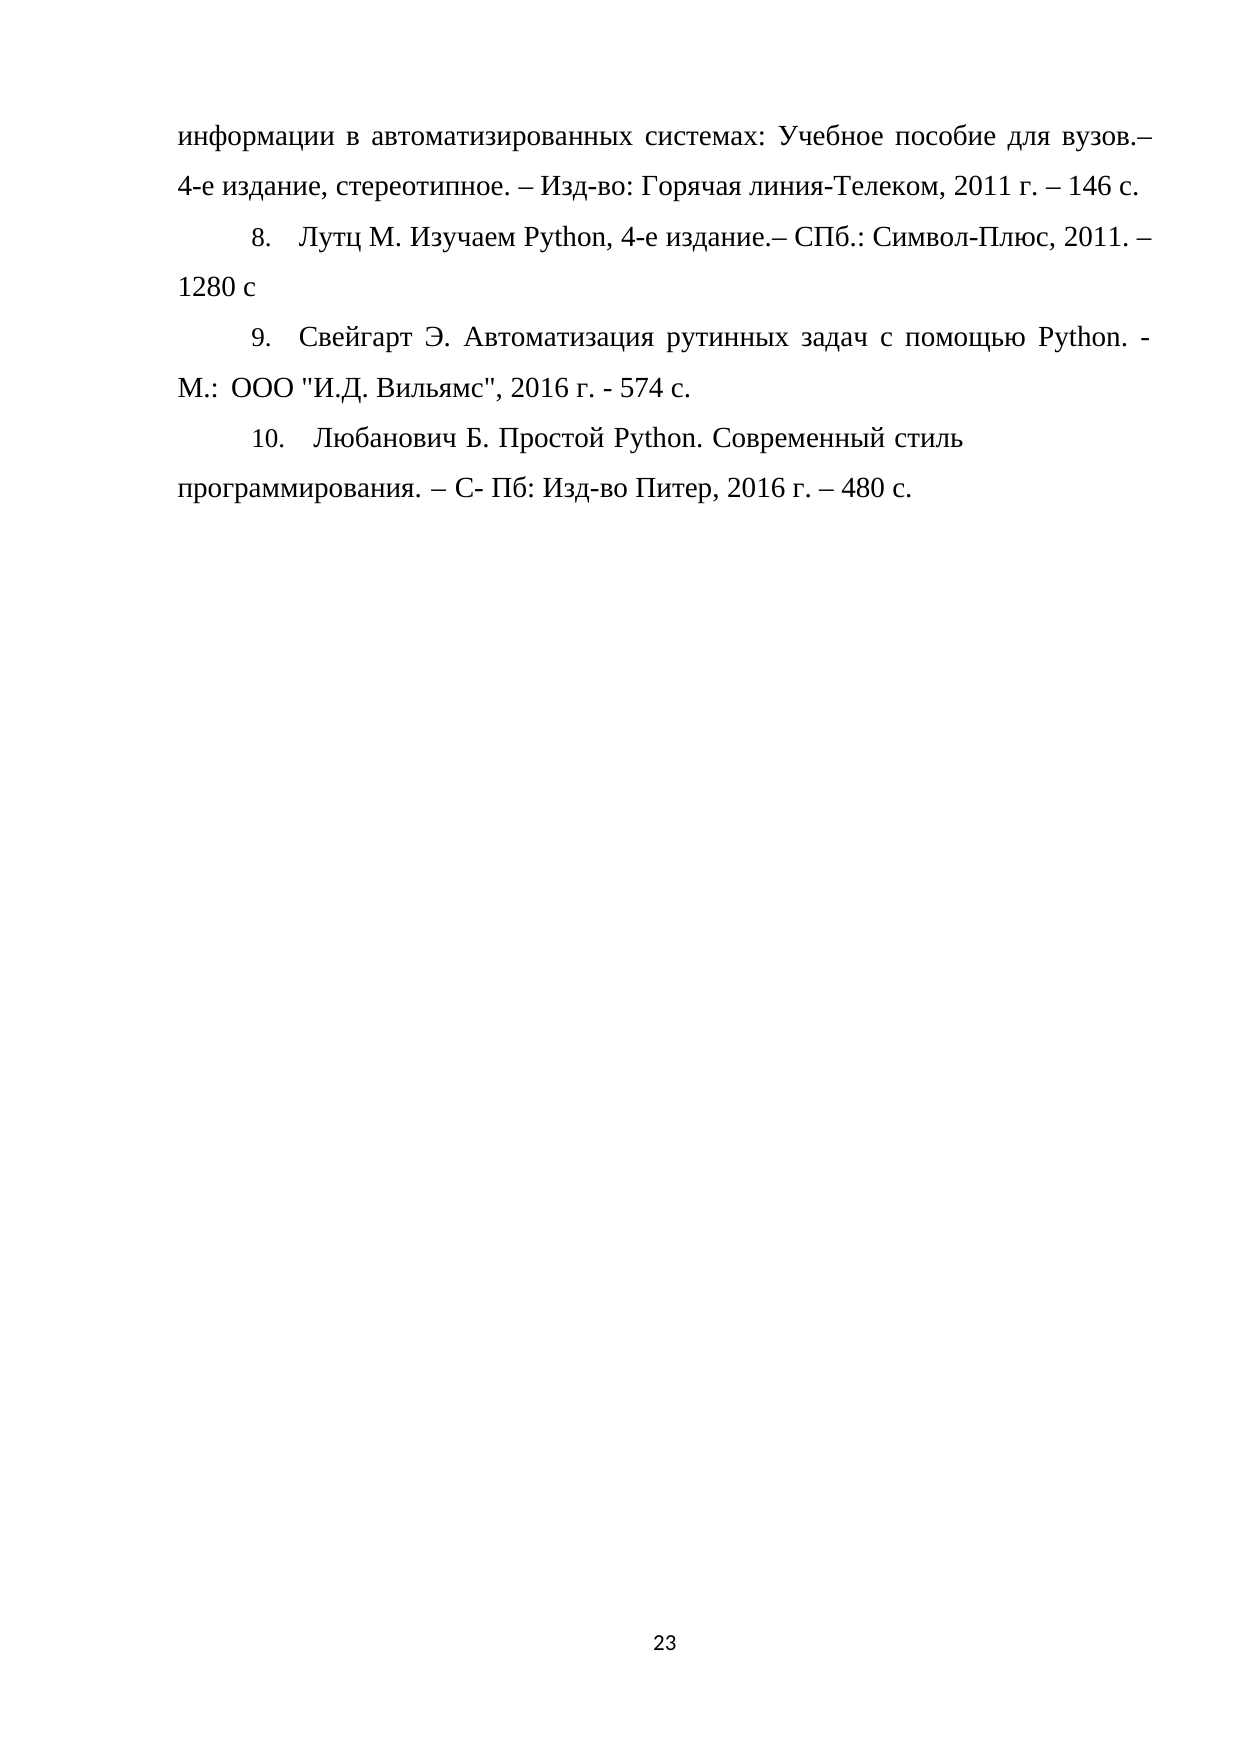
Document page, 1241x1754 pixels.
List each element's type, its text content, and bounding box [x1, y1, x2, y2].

list Свейгарт Э. Автоматизация рутинных задач с помощью Python. - М.: ООО "И.Д. Вильямс", 2016 г. - 574 с. [177, 319, 1152, 403]
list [177, 118, 1152, 202]
list Лутц М. Изучаем Python, 4-е издание.– СПб.: Символ-Плюс, 2011. – 1280 с [177, 219, 1152, 303]
list Любанович Б. Простой Python. Современный стиль программирования. – С- Пб: Изд-во Питер, 2016 г. – 480 с. [177, 420, 1152, 504]
